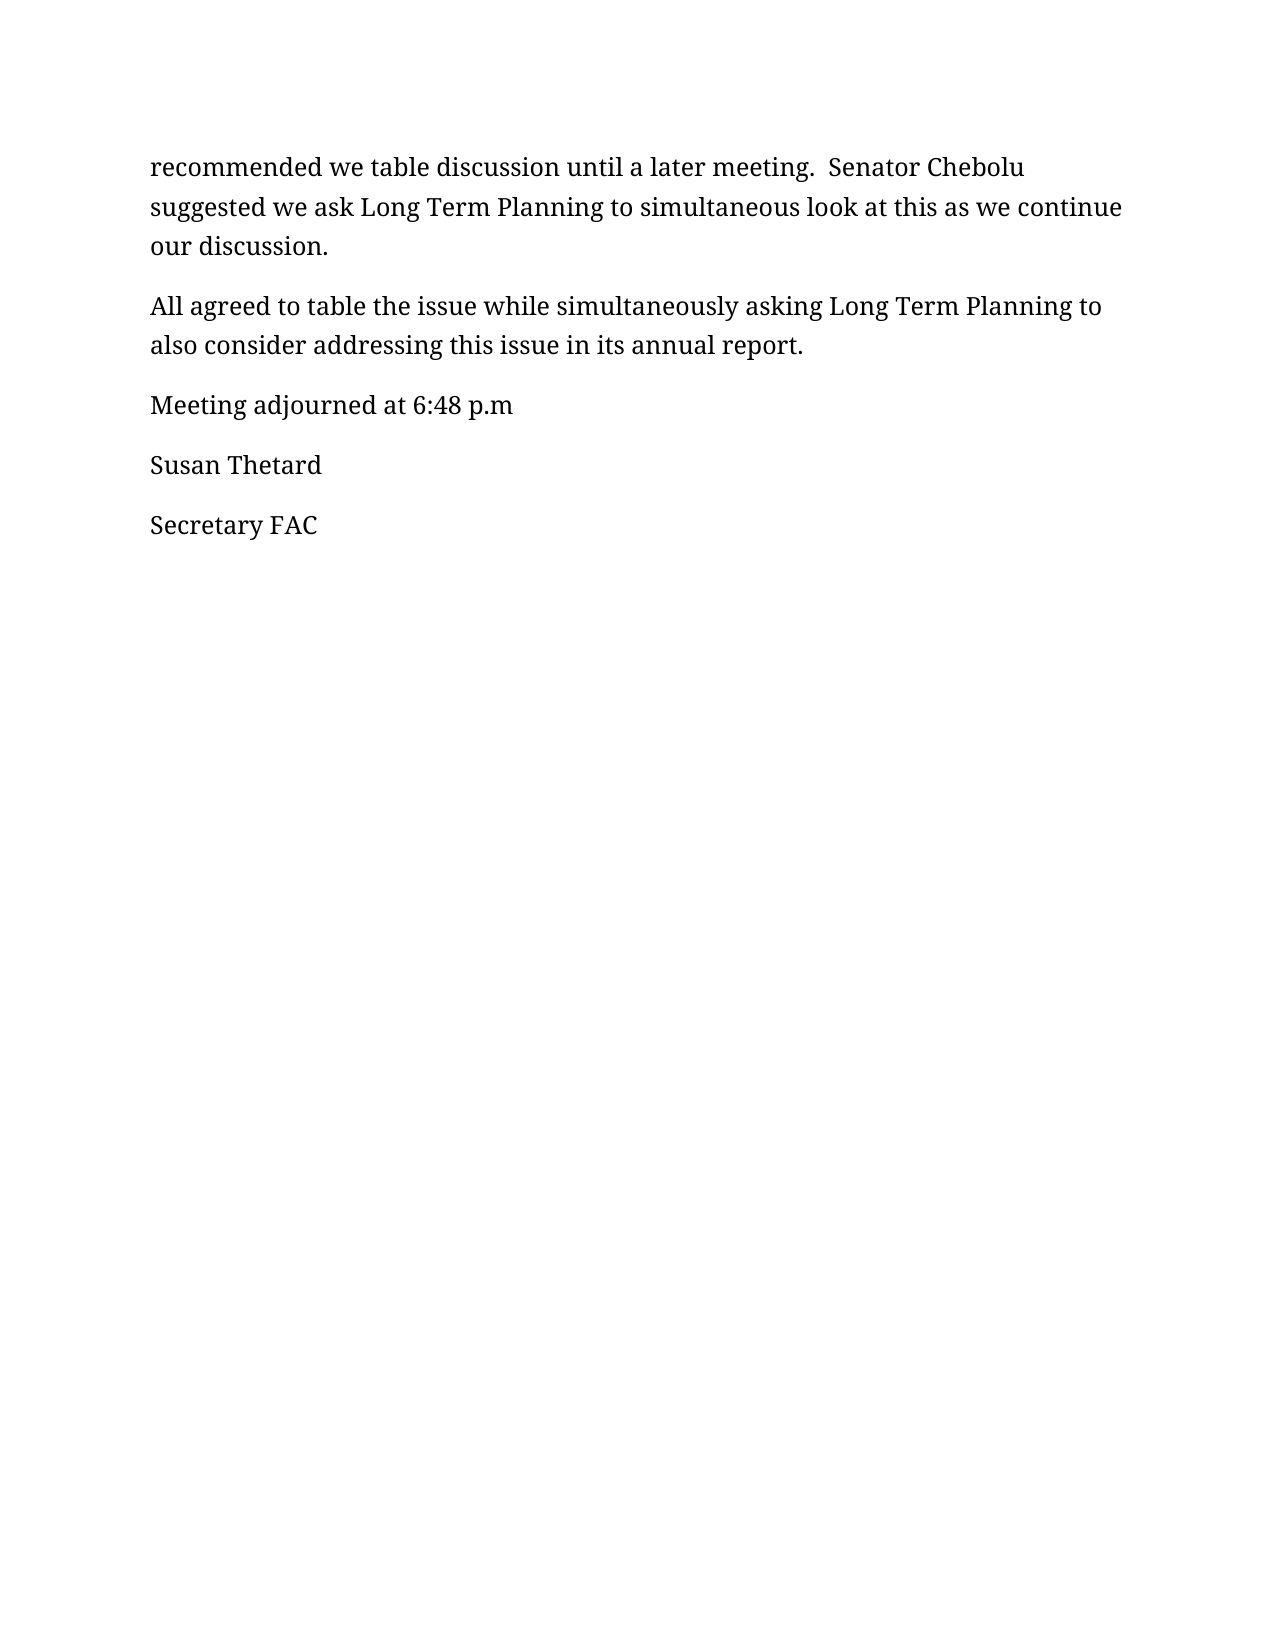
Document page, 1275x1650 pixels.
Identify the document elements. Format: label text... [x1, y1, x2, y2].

text All agreed to table the issue while simultaneously asking Long Term Planning to also consider addressing this issue in its annual report. [150, 288, 1125, 362]
text Meeting adjourned at 6:48 p.m [150, 387, 1125, 422]
text Secretary FAC [150, 507, 1125, 542]
text Susan Thetard [150, 447, 1125, 482]
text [150, 150, 1125, 262]
